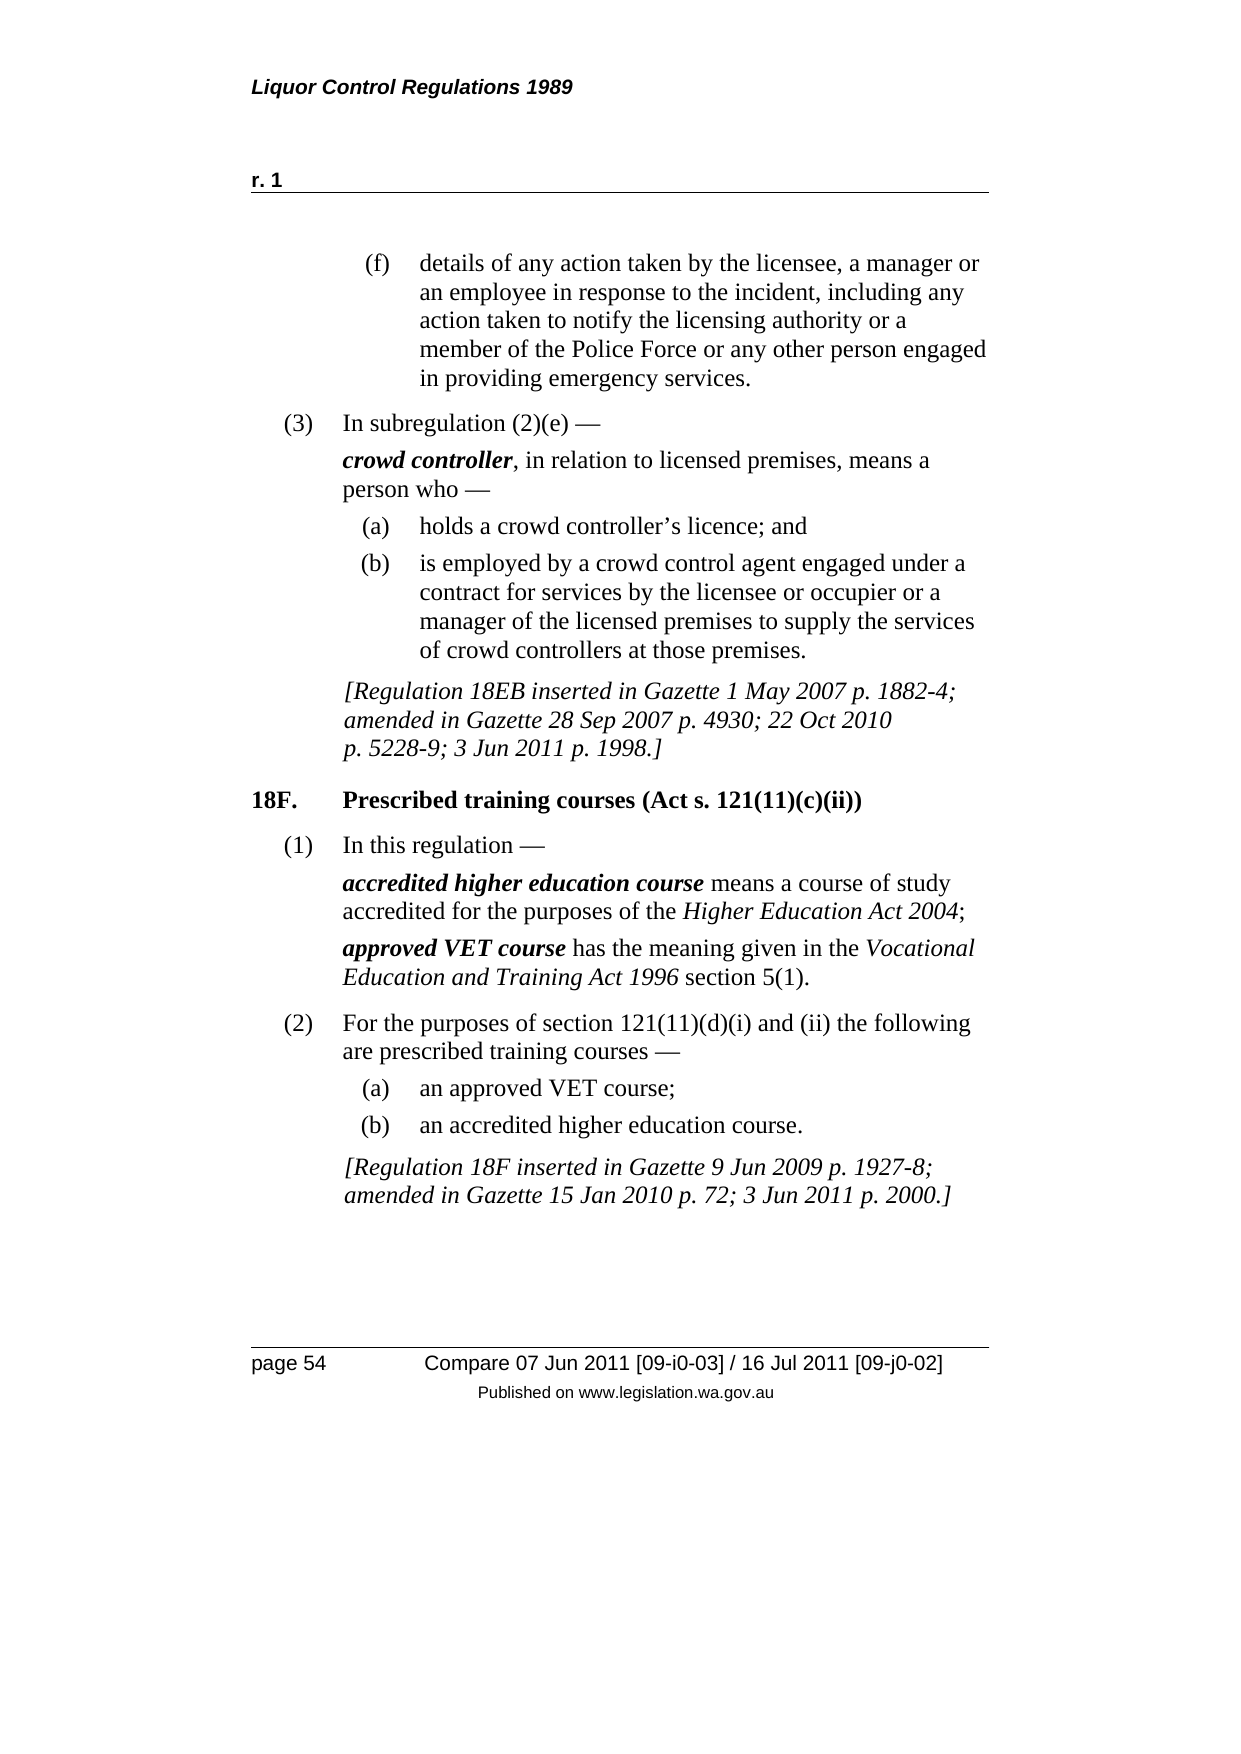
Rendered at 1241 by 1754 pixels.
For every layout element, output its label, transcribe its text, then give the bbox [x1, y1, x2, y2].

text (a) holds a crowd controller’s licence; and [251, 511, 989, 540]
text (1) In this regulation — [251, 831, 989, 859]
text [Regulation 18F inserted in Gazette 9 Jun 2009 p. 1927-8; amended in Gazette 15 Jan 2010 p. 72; 3 Jun 2011 p. 2000.] [251, 1152, 989, 1209]
text (3) In subregulation (2)(e) — [251, 408, 989, 437]
text [Regulation 18EB inserted in Gazette 1 May 2007 p. 1882-4; amended in Gazette 28 Sep 2007 p. 4930; 22 Oct 2010 p. 5228-9; 3 Jun 2011 p. 1998.] [251, 676, 989, 762]
text (f) details of any action taken by the licensee, a manager or an employee in response to the incident, including any action taken to notify the licensing authority or a member of the Police Force or any other person engaged in providing emergency services. [251, 248, 989, 392]
subtitle 18F. Prescribed training courses (Act s. 121(11)(c)(ii)) [251, 785, 989, 814]
text approved VET course has the meaning given in the Vocational Education and Training Act 1996 section 5(1). [251, 933, 989, 991]
text crowd controller, in relation to licensed premises, means a person who — [251, 446, 989, 503]
text (b) is employed by a crowd control agent engaged under a contract for services by the licensee or occupier or a manager of the licensed premises to supply the services of crowd controllers at those premises. [251, 548, 989, 663]
text (a) an approved VET course; [251, 1073, 989, 1102]
text (b) an accredited higher education course. [251, 1111, 989, 1139]
text (2) For the purposes of section 121(11)(d)(i) and (ii) the following are prescribed training courses — [251, 1008, 989, 1065]
text accredited higher education course means a course of study accredited for the purposes of the Higher Education Act 2004; [251, 868, 989, 925]
